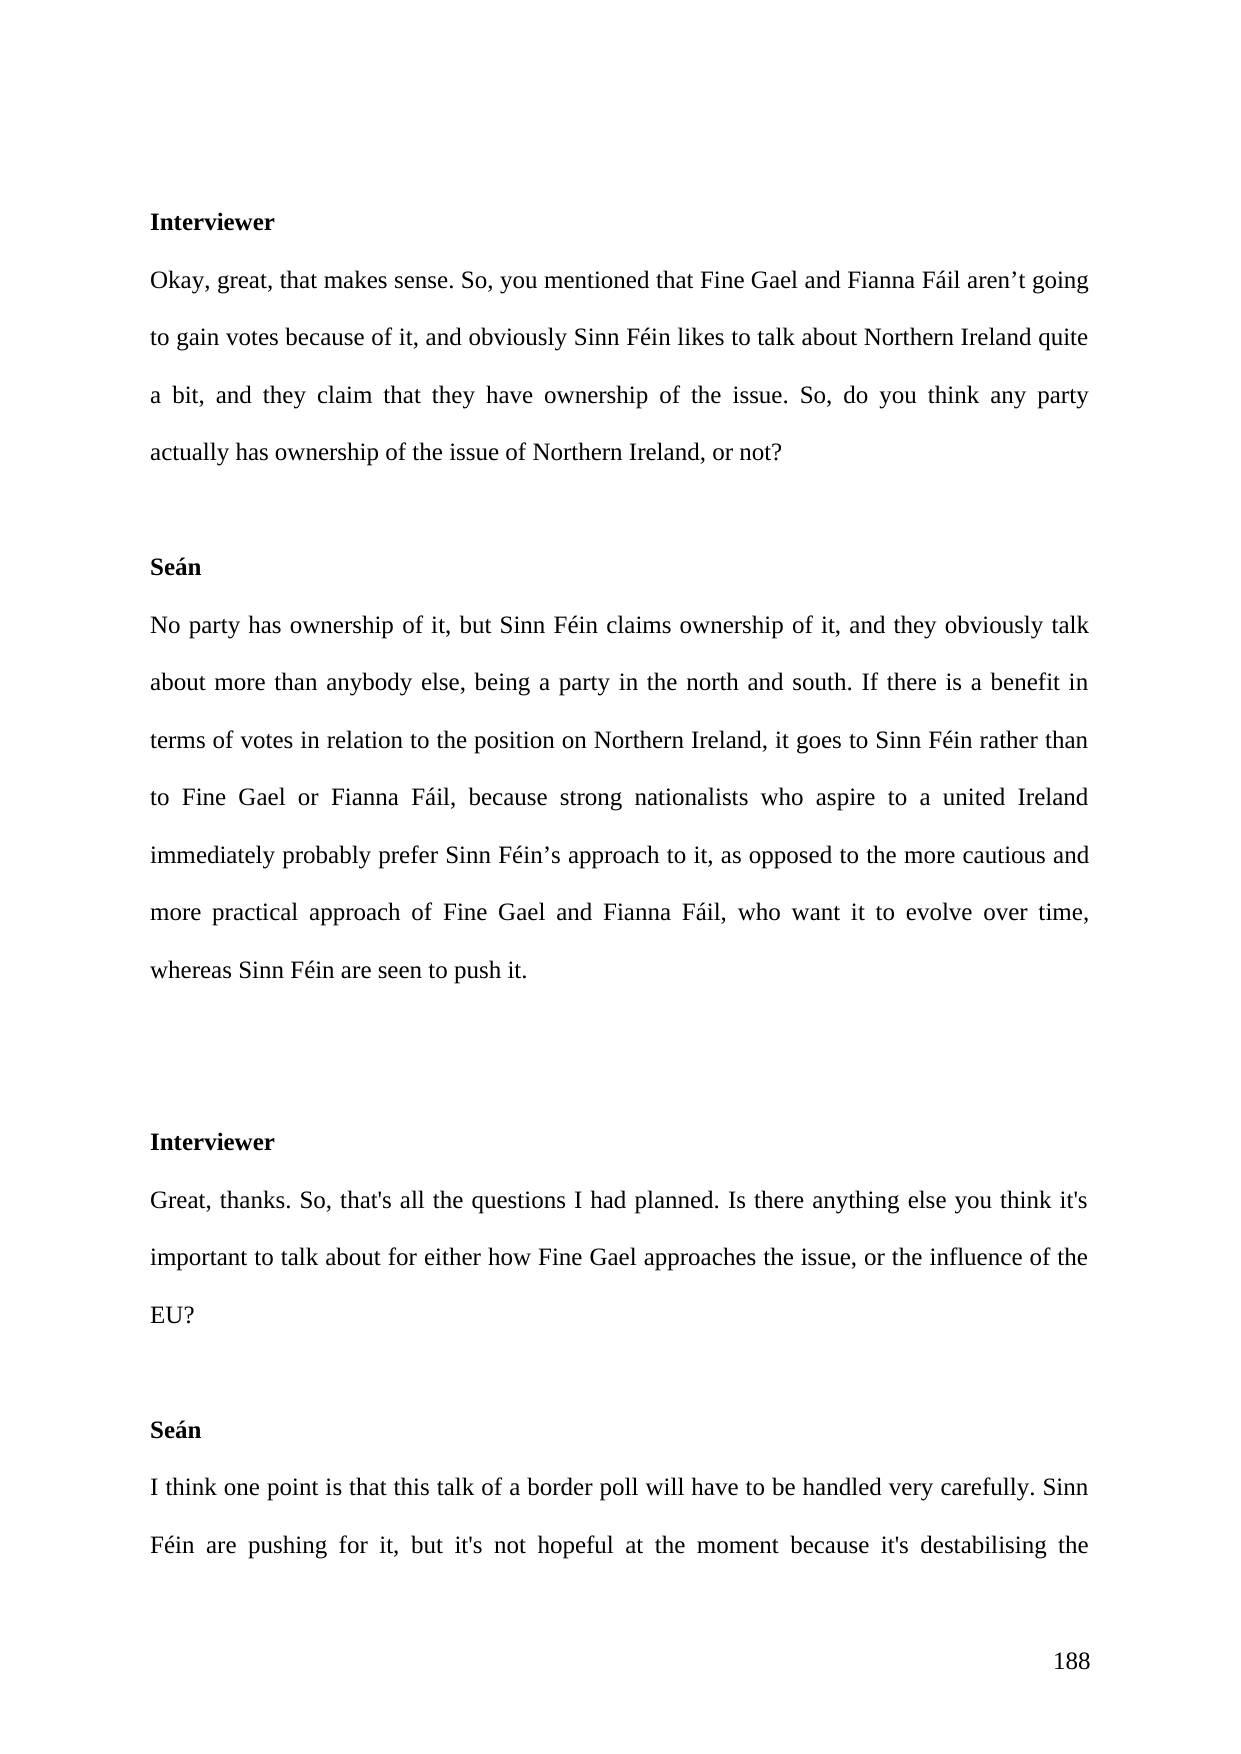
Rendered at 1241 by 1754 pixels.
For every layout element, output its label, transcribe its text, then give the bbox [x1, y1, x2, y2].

text Seán [150, 552, 1090, 581]
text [150, 1472, 1090, 1559]
text Okay, great, that makes sense. So, you mentioned that Fine Gael and Fianna Fáil aren’t going to gain votes because of it, and obviously Sinn Féin likes to talk about Northern Ireland quite a bit, and they claim that they have ownership of the issue. So, do you think any party actually has ownership of the issue of Northern Ireland, or not? [150, 265, 1090, 466]
text No party has ownership of it, but Sinn Féin claims ownership of it, and they obviously talk about more than anybody else, being a party in the north and south. If there is a benefit in terms of votes in relation to the position on Northern Ireland, it goes to Sinn Féin rather than to Fine Gael or Fianna Fáil, because strong nationalists who aspire to a united Ireland immediately probably prefer Sinn Féin’s approach to it, as opposed to the more cautious and more practical approach of Fine Gael and Fianna Fáil, who want it to evolve over time, whereas Sinn Féin are seen to push it. [150, 610, 1090, 984]
text Great, thanks. So, that's all the questions I had planned. Is there anything else you think it's important to talk about for either how Fine Gael approaches the issue, or the influence of the EU? [150, 1185, 1090, 1329]
text Interviewer [150, 1127, 1090, 1156]
text Interviewer [150, 207, 1090, 236]
text Seán [150, 1415, 1090, 1444]
